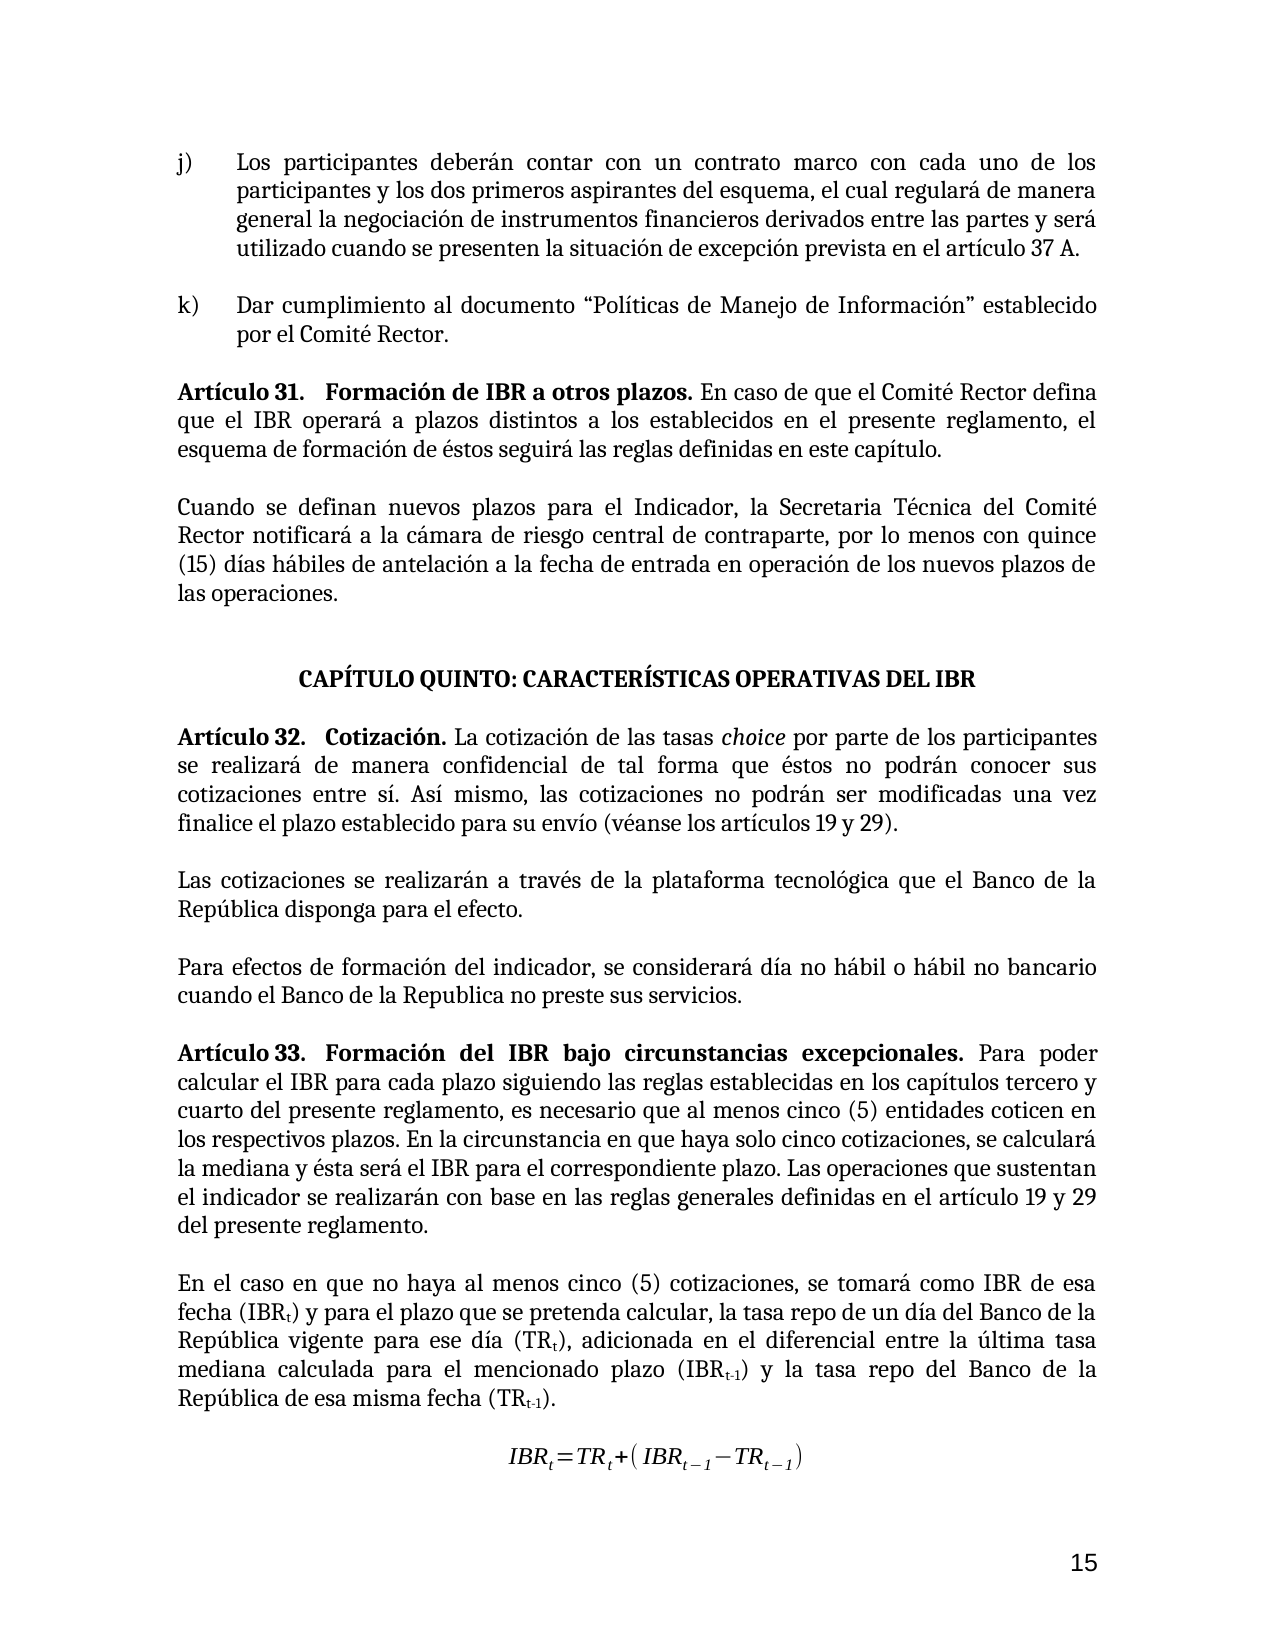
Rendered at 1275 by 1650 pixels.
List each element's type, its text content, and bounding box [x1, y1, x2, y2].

list Dar cumplimiento al documento “Políticas de Manejo de Información” establecido por el Comité Rector. [177, 291, 1098, 349]
list Los participantes deberán contar con un contrato marco con cada uno de los participantes y los dos primeros aspirantes del esquema, el cual regulará de manera general la negociación de instrumentos financieros derivados entre las partes y será utilizado cuando se presenten la situación de excepción prevista en el artículo 37 A. [177, 148, 1098, 263]
list Formación de IBR a otros plazos. En caso de que el Comité Rector defina que el IBR operará a plazos distintos a los establecidos en el presente reglamento, el esquema de formación de éstos seguirá las reglas definidas en este capítulo. [177, 378, 1098, 464]
text Las cotizaciones se realizarán a través de la plataforma tecnológica que el Banco de la República disponga para el efecto. [177, 866, 1098, 924]
text CAPÍTULO QUINTO: CARACTERÍSTICAS OPERATIVAS DEL IBR [177, 665, 1098, 694]
text En el caso en que no haya al menos cinco (5) cotizaciones, se tomará como IBR de esa fecha (IBRt) y para el plazo que se pretenda calcular, la tasa repo de un día del Banco de la República vigente para ese día (TRt), adicionada en el diferencial entre la última tasa mediana calculada para el mencionado plazo (IBRt-1) y la tasa repo del Banco de la República de esa misma fecha (TRt-1). [177, 1269, 1098, 1413]
text Cuando se definan nuevos plazos para el Indicador, la Secretaria Técnica del Comité Rector notificará a la cámara de riesgo central de contraparte, por lo menos con quince (15) días hábiles de antelación a la fecha de entrada en operación de los nuevos plazos de las operaciones. [177, 493, 1098, 608]
list Formación del IBR bajo circunstancias excepcionales. Para poder calcular el IBR para cada plazo siguiendo las reglas establecidas en los capítulos tercero y cuarto del presente reglamento, es necesario que al menos cinco (5) entidades coticen en los respectivos plazos. En la circunstancia en que haya solo cinco cotizaciones, se calculará la mediana y ésta será el IBR para el correspondiente plazo. Las operaciones que sustentan el indicador se realizarán con base en las reglas generales definidas en el artículo 19 y 29 del presente reglamento. [177, 1039, 1098, 1240]
list Cotización. La cotización de las tasas choice por parte de los participantes se realizará de manera confidencial de tal forma que éstos no podrán conocer sus cotizaciones entre sí. Así mismo, las cotizaciones no podrán ser modificadas una vez finalice el plazo establecido para su envío (véanse los artículos 19 y 29). [177, 723, 1098, 838]
text Para efectos de formación del indicador, se considerará día no hábil o hábil no bancario cuando el Banco de la Republica no preste sus servicios. [177, 953, 1098, 1010]
